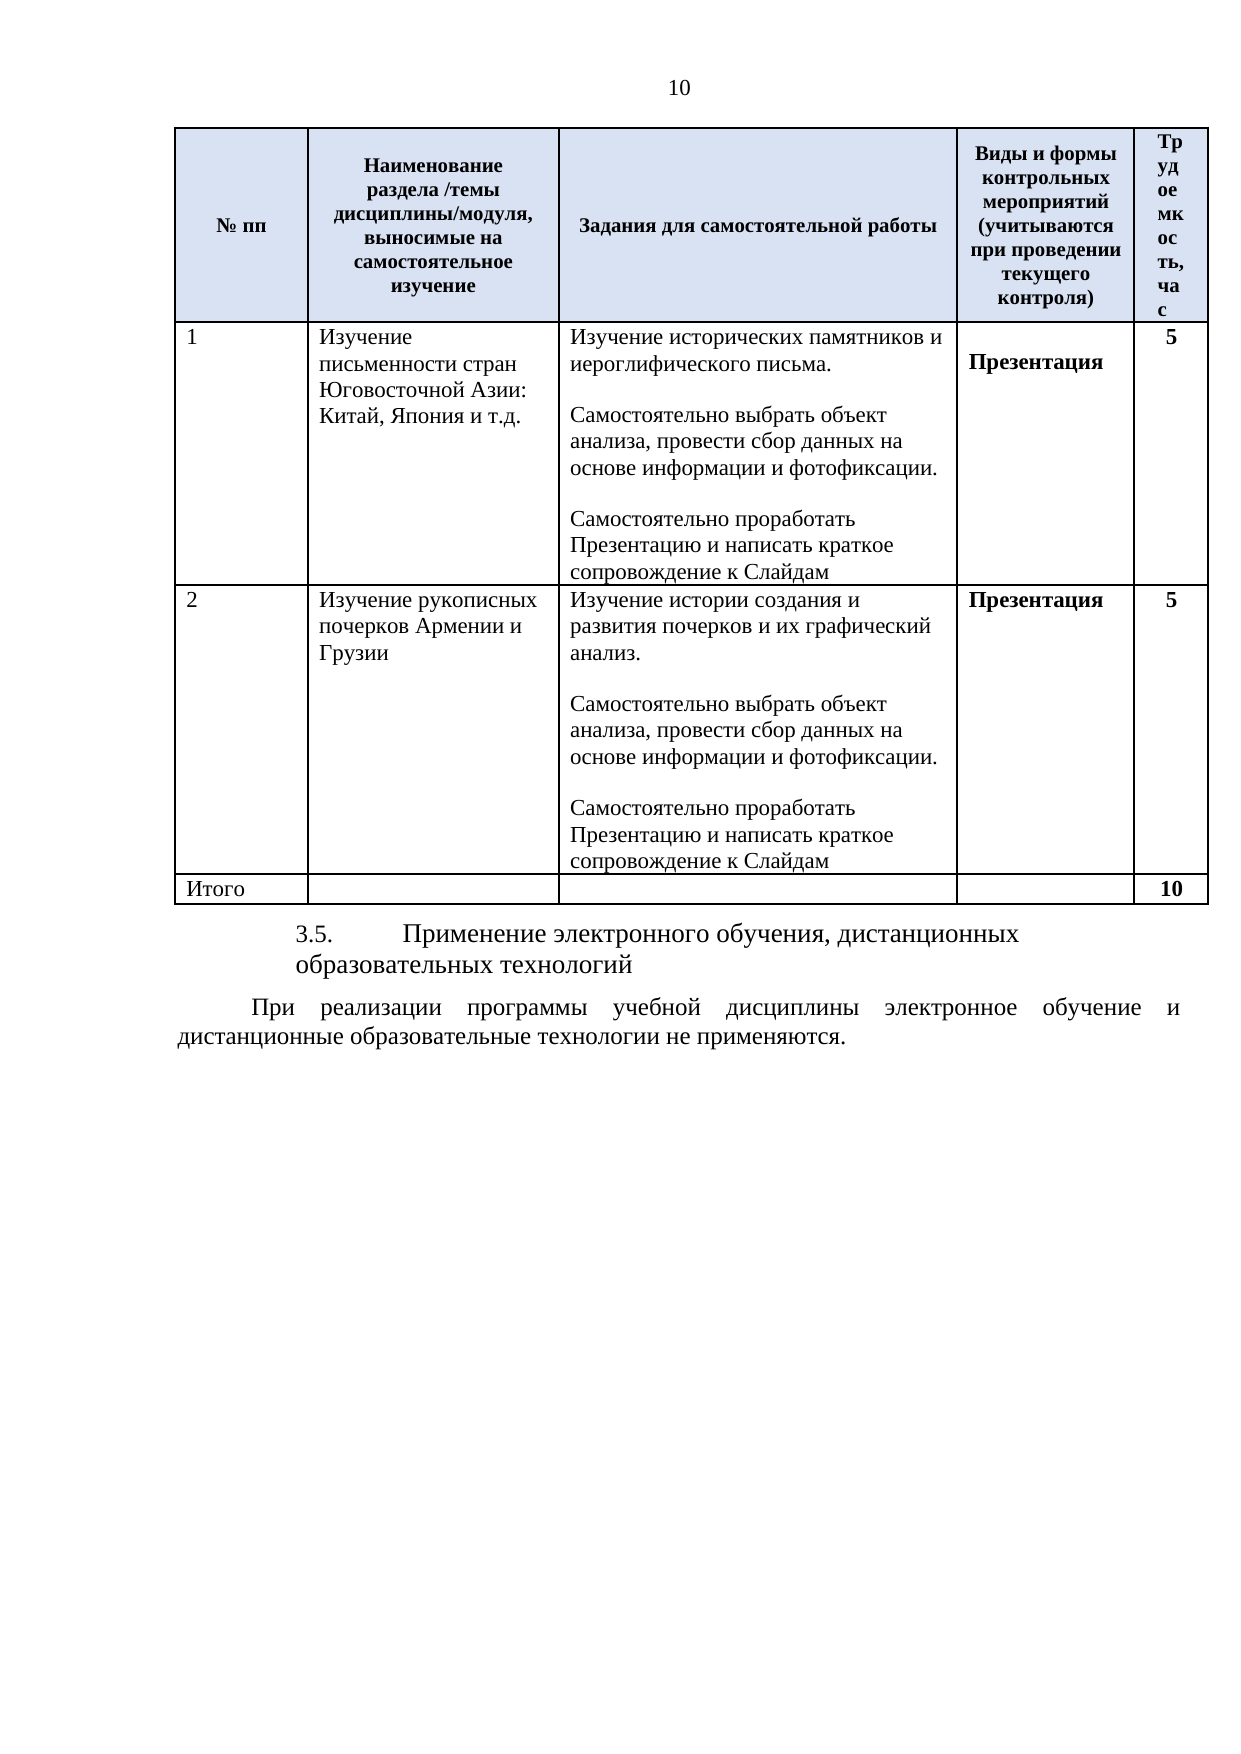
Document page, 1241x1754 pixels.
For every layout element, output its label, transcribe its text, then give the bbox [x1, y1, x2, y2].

table_cell 10 [1135, 875, 1207, 903]
table_cell 1 [176, 323, 307, 584]
table_cell Итого [176, 875, 307, 903]
table_cell Изучение истории создания и развития почерков и их графический анализ. Самостоятельно выбрать объект анализа, провести сбор данных на основе информации и фотофиксации. Самостоятельно проработать Презентацию и написать краткое сопровождение к Слайдам [560, 586, 956, 873]
table_cell [560, 875, 956, 903]
table_cell 2 [176, 586, 307, 873]
text При реализации программы учебной дисциплины электронное обучение и дистанционные образовательные технологии не применяются. [177, 992, 1181, 1050]
table_header Наименование раздела /темы дисциплины/модуля, выносимые на самостоятельное изучение [309, 129, 558, 321]
table_header Трудоемкость, час [1135, 129, 1207, 321]
table_cell Изучение исторических памятников и иероглифического письма. Самостоятельно выбрать объект анализа, провести сбор данных на основе информации и фотофиксации. Самостоятельно проработать Презентацию и написать краткое сопровождение к Слайдам [560, 323, 956, 584]
table_cell [958, 875, 1133, 903]
table_cell Изучение письменности стран Юговосточной Азии: Китай, Япония и т.д. [309, 323, 558, 584]
table_cell 5 [1135, 323, 1207, 584]
table_header Виды и формы контрольных мероприятий (учитываются при проведении текущего контроля) [958, 129, 1133, 321]
table_header № пп [176, 129, 307, 321]
table_cell 5 [1135, 586, 1207, 873]
table_cell Презентация [958, 586, 1133, 873]
table_header Задания для самостоятельной работы [560, 129, 956, 321]
table_cell Изучение рукописных почерков Армении и Грузии [309, 586, 558, 873]
subtitle Применение электронного обучения, дистанционных образовательных технологий [295, 917, 1181, 980]
table_cell Презентация [958, 323, 1133, 584]
table_cell [309, 875, 558, 903]
